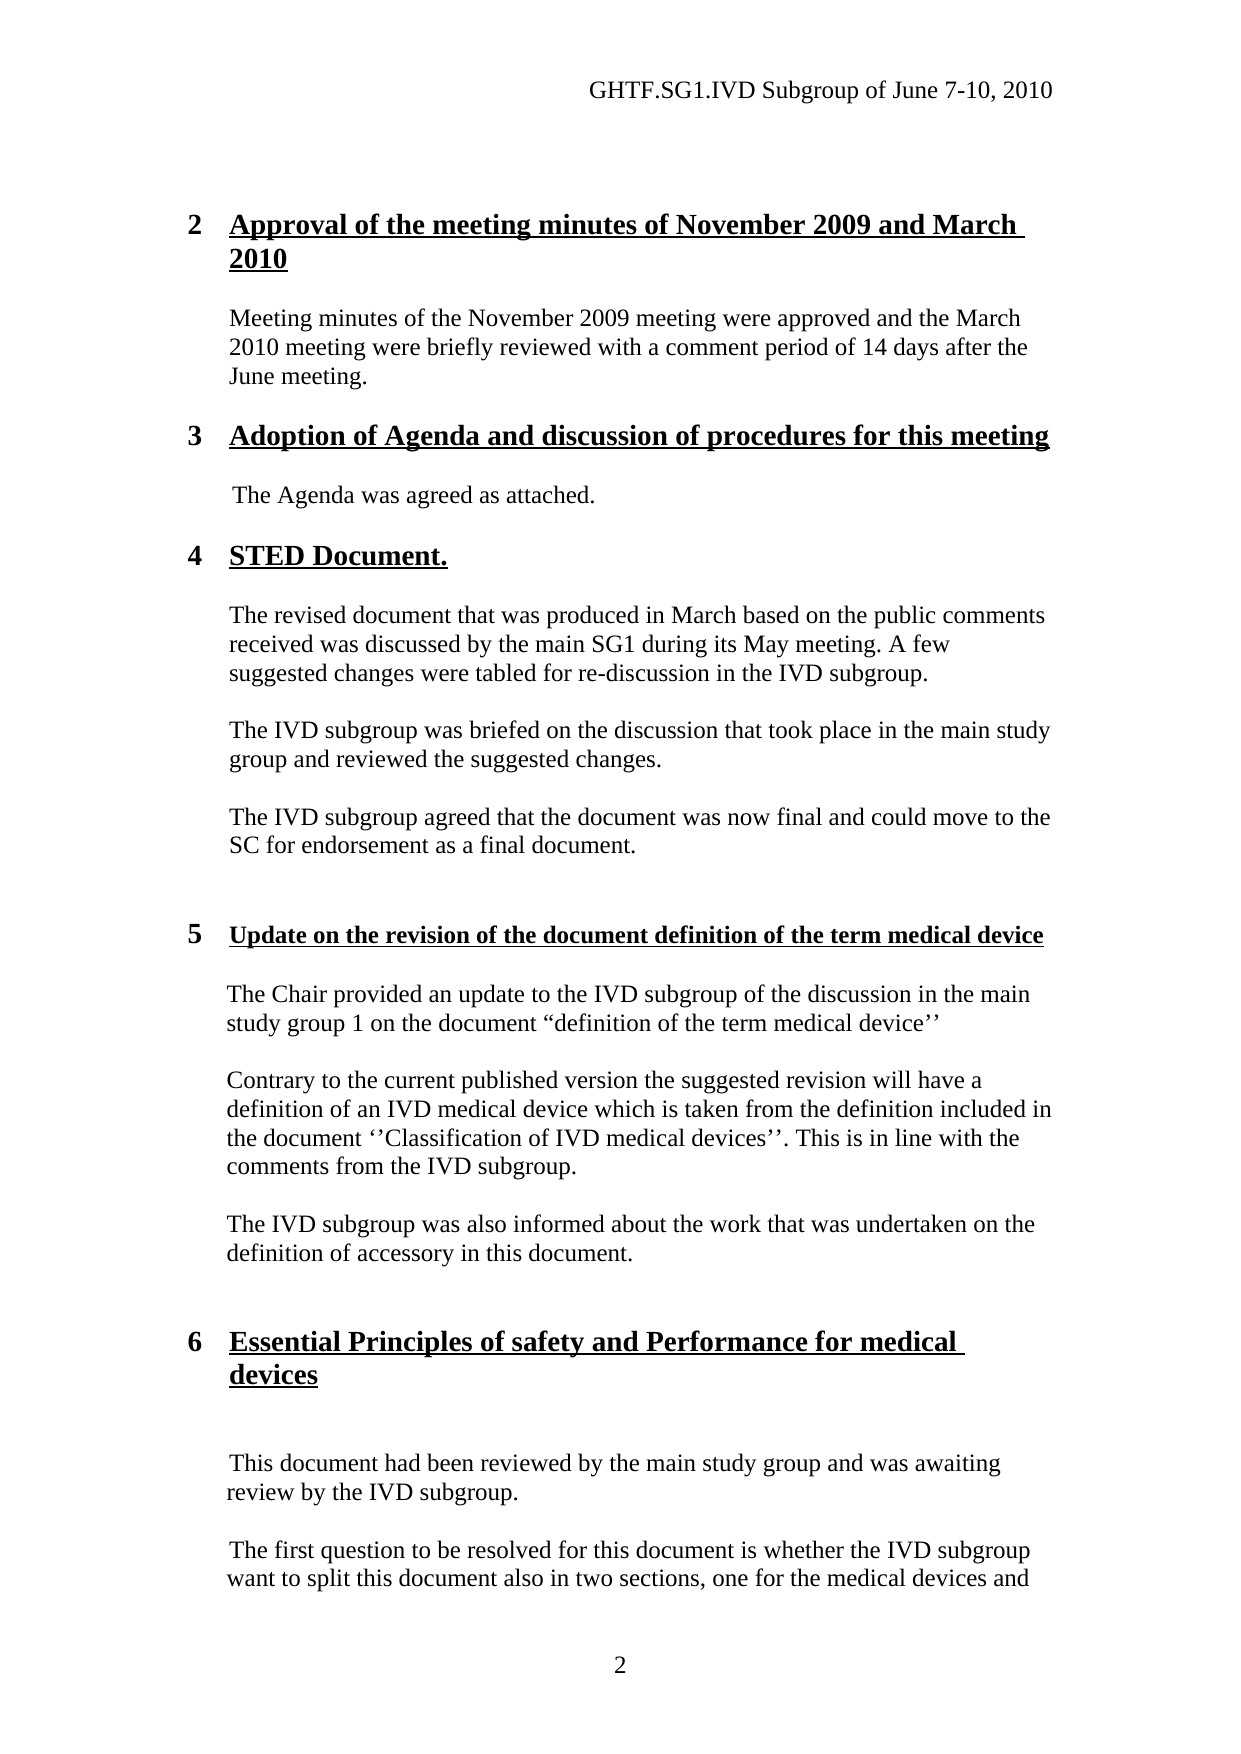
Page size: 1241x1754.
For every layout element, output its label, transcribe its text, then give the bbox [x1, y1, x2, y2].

text This document had been reviewed by the main study group and was awaiting review by the IVD subgroup. [226, 1448, 1053, 1506]
subtitle Essential Principles of safety and Performance for medical devices [187, 1324, 1053, 1391]
text The Agenda was agreed as attached. [187, 481, 1053, 509]
subtitle Adoption of Agenda and discussion of procedures for this meeting [187, 418, 1053, 452]
text Contrary to the current published version the suggested revision will have a definition of an IVD medical device which is taken from the definition included in the document ‘’Classification of IVD medical devices’’. This is in line with the comments from the IVD subgroup. [226, 1065, 1053, 1180]
subtitle Approval of the meeting minutes of November 2009 and March 2010 [187, 207, 1053, 274]
text The Chair provided an update to the IVD subgroup of the discussion in the main study group 1 on the document “definition of the term medical device’’ [226, 979, 1053, 1036]
text The IVD subgroup was briefed on the discussion that took place in the main study group and reviewed the suggested changes. [229, 715, 1053, 773]
text The revised document that was produced in March based on the public comments received was discussed by the main SG1 during its May meeting. A few suggested changes were tabled for re-discussion in the IVD subgroup. [229, 600, 1053, 687]
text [226, 1535, 1053, 1592]
text The IVD subgroup agreed that the document was now final and could move to the SC for endorsement as a final document. [229, 802, 1053, 859]
text The IVD subgroup was also informed about the work that was undertaken on the definition of accessory in this document. [226, 1209, 1053, 1266]
subtitle STED Document. [187, 538, 1053, 572]
subtitle Update on the revision of the document definition of the term medical device [187, 917, 1053, 950]
text Meeting minutes of the November 2009 meeting were approved and the March 2010 meeting were briefly reviewed with a comment period of 14 days after the June meeting. [229, 303, 1053, 389]
